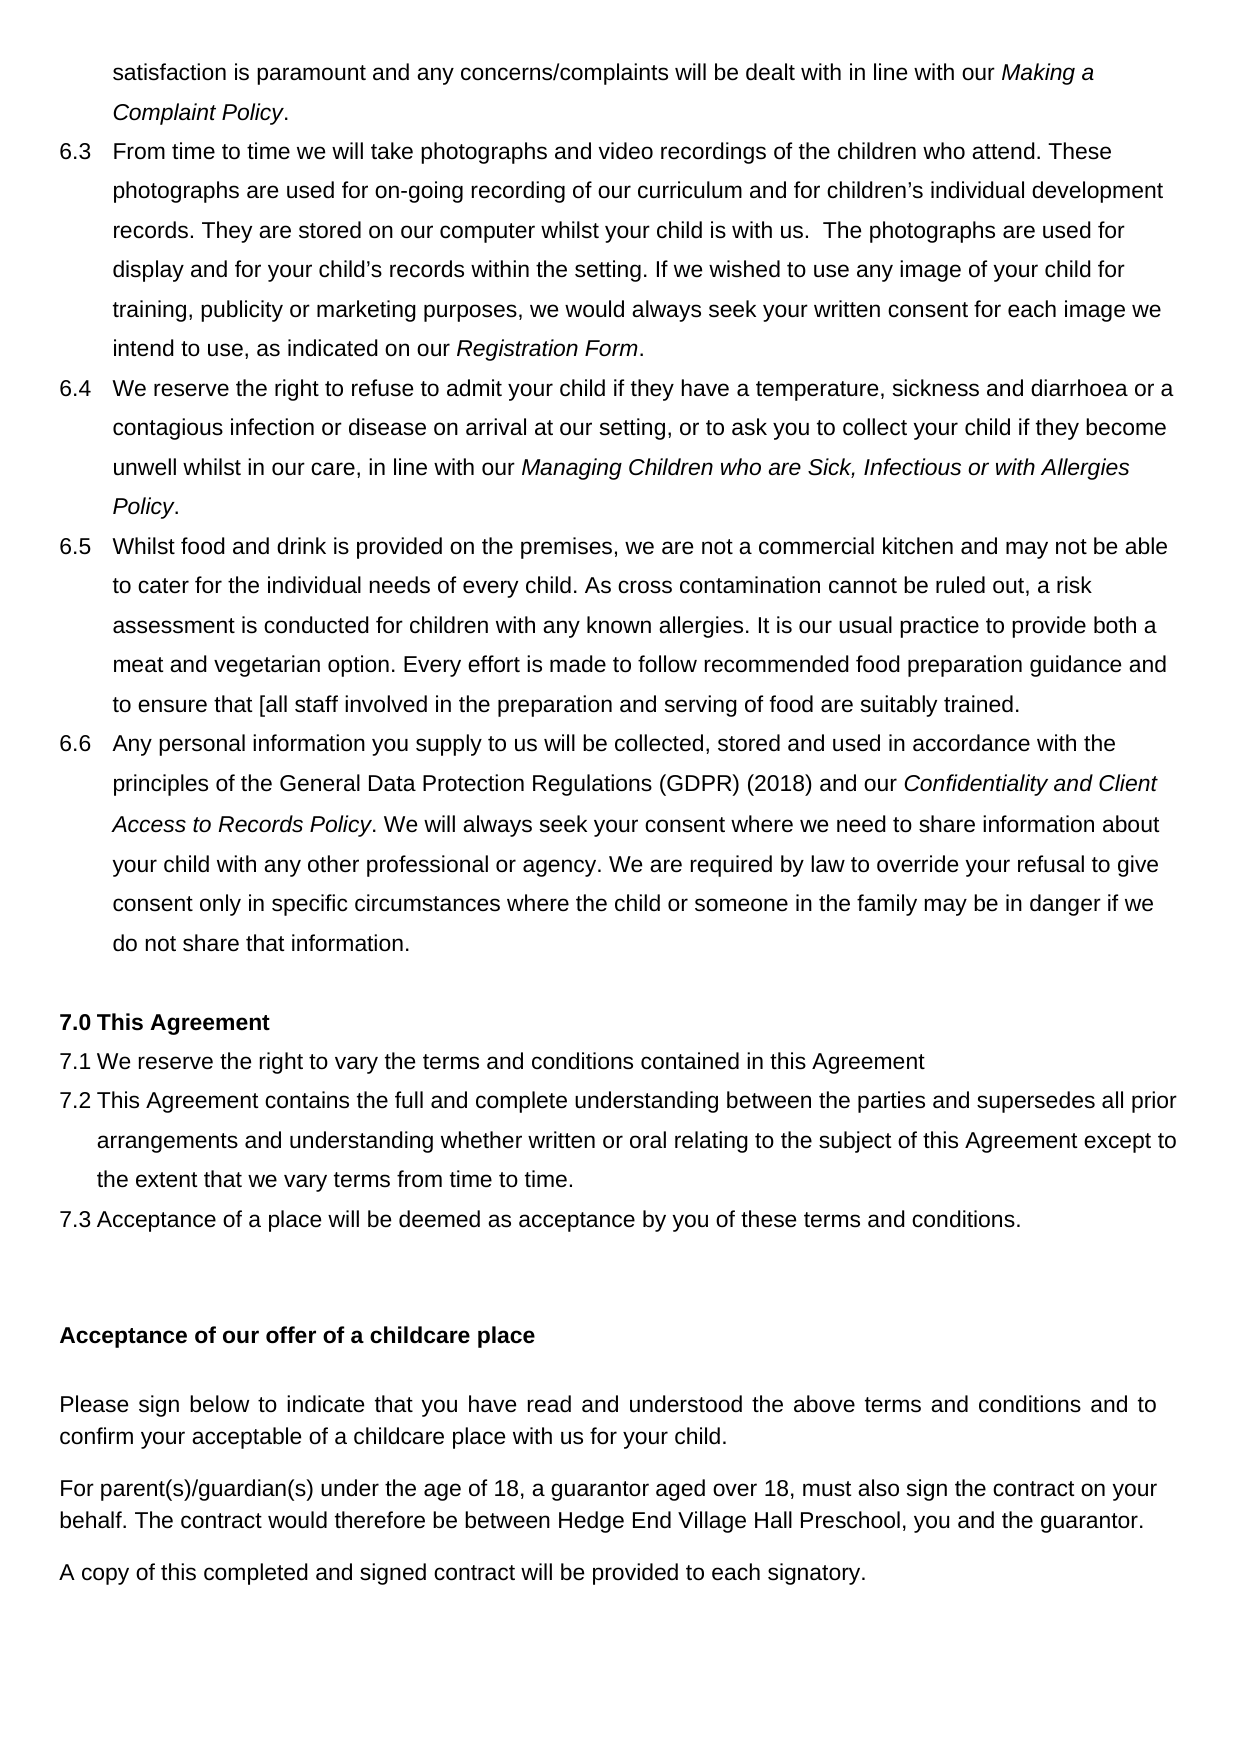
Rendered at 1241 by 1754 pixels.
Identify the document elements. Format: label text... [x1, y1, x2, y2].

table_header Acceptance of our offer of a childcare place Please sign below to indicate that you have read and understood the above terms and conditions and to confirm your acceptable of a childcare place with us for your child. For parent(s)/guardian(s) under the age of 18, a guarantor aged over 18, must also sign the contract on your behalf. The contract would therefore be between Hedge End Village Hall Preschool, you and the guarantor. A copy of this completed and signed contract will be provided to each signatory. [48, 1285, 1170, 1612]
list Acceptance of a place will be deemed as acceptance by you of these terms and conditions. [59, 1206, 1181, 1232]
list Whilst food and drink is provided on the premises, we are not a commercial kitchen and may not be able to cater for the individual needs of every child. As cross contamination cannot be ruled out, a risk assessment is conducted for children with any known allergies. It is our usual practice to provide both a meat and vegetarian option. Every effort is made to follow recommended food preparation guidance and to ensure that [all staff involved in the preparation and serving of food are suitably trained. [59, 533, 1181, 717]
list Any personal information you supply to us will be collected, stored and used in accordance with the principles of the General Data Protection Regulations (GDPR) (2018) and our Confidentiality and Client Access to Records Policy. We will always seek your consent where we need to share information about your child with any other professional or agency. We are required by law to override your refusal to give consent only in specific circumstances where the child or someone in the family may be in danger if we do not share that information. [59, 730, 1181, 956]
list We reserve the right to vary the terms and conditions contained in this Agreement [59, 1048, 1181, 1074]
list This Agreement contains the full and complete understanding between the parties and supersedes all prior arrangements and understanding whether written or oral relating to the subject of this Agreement except to the extent that we vary terms from time to time. [59, 1087, 1181, 1193]
list This Agreement [59, 1008, 1181, 1035]
list From time to time we will take photographs and video recordings of the children who attend. These photographs are used for on-going recording of our curriculum and for children’s individual development records. They are stored on our computer whilst your child is with us. The photographs are used for display and for your child’s records within the setting. If we wished to use any image of your child for training, publicity or marketing purposes, we would always seek your written consent for each image we intend to use, as indicated on our Registration Form. [59, 138, 1181, 362]
list We reserve the right to refuse to admit your child if they have a temperature, sickness and diarrhoea or a contagious infection or disease on arrival at our setting, or to ask you to collect your child if they become unwell whilst in our care, in line with our Managing Children who are Sick, Infectious or with Allergies Policy. [59, 375, 1181, 520]
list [59, 59, 1181, 125]
